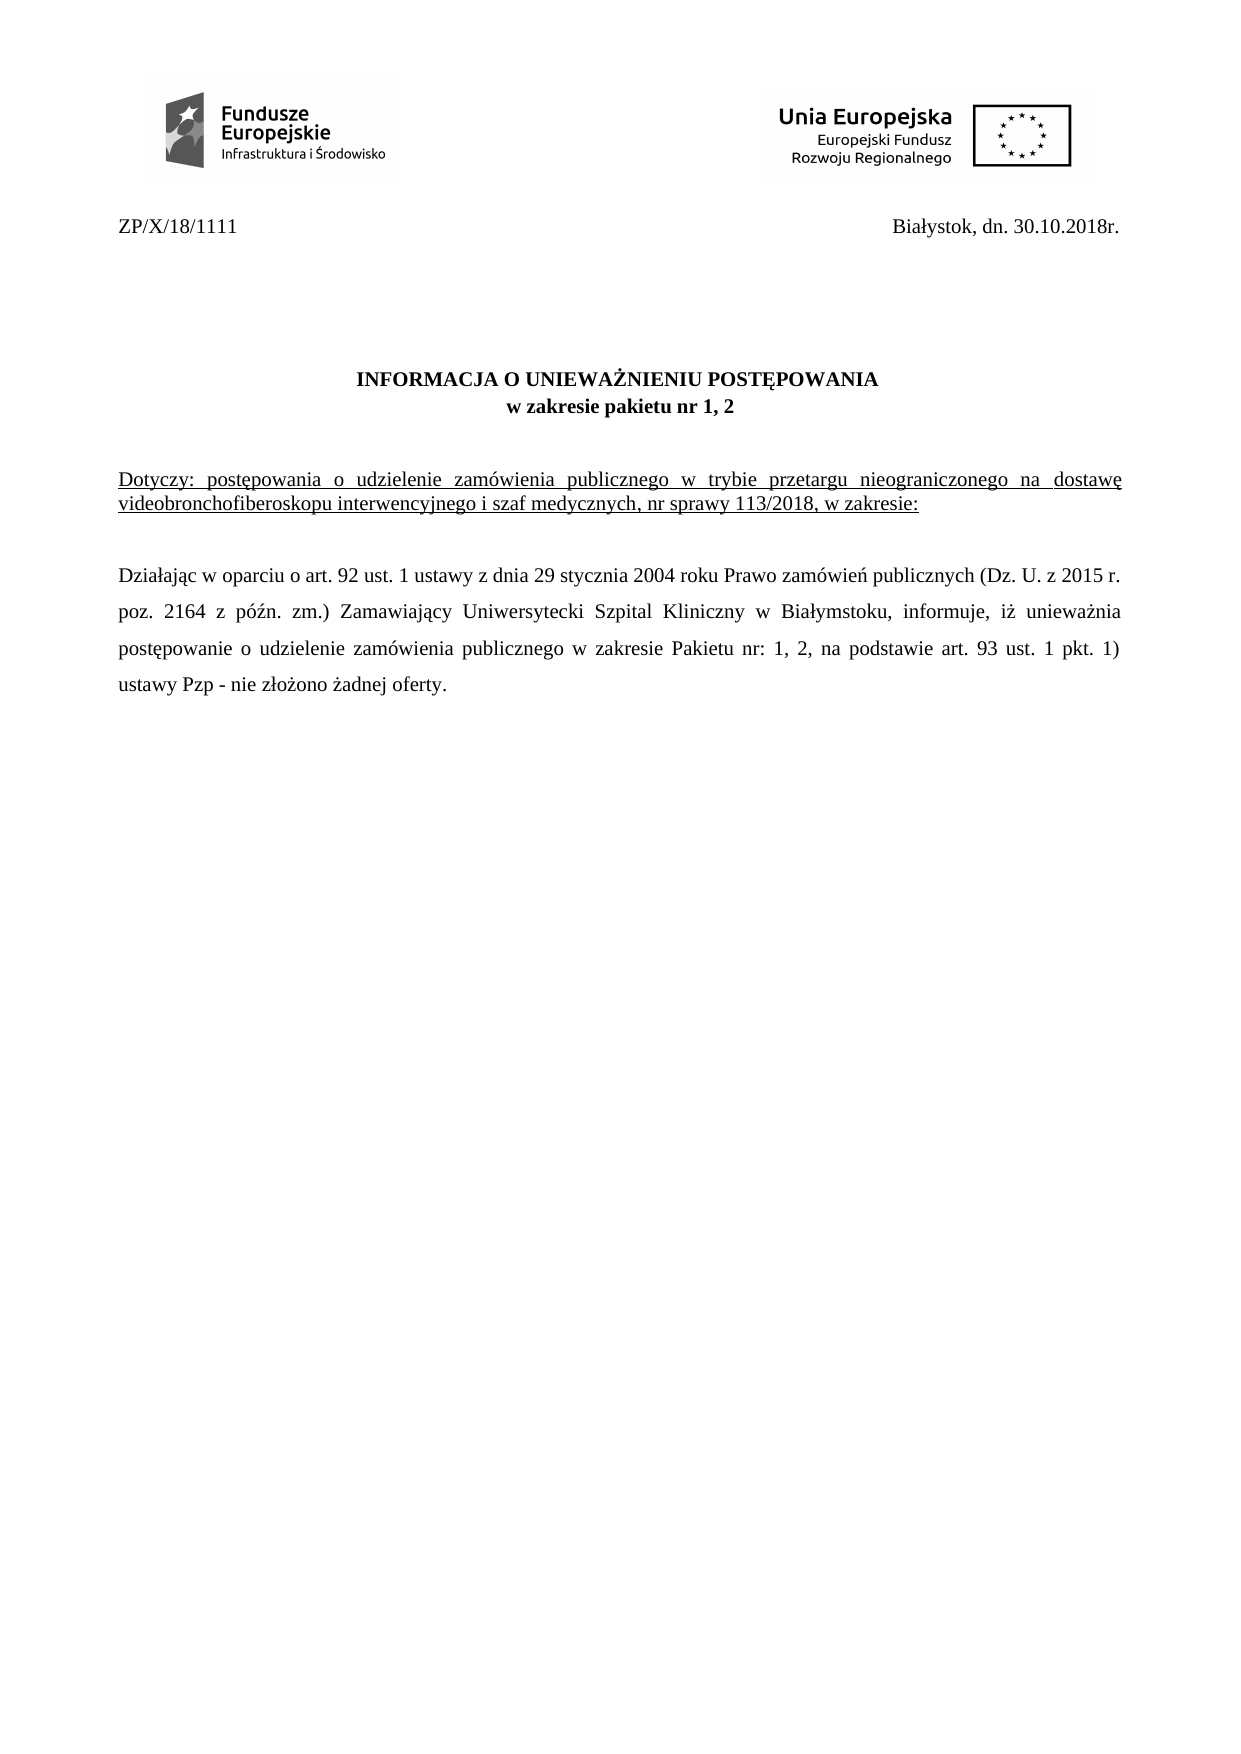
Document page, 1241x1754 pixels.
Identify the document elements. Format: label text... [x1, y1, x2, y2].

text Dotyczy: postępowania o udzielenie zamówienia publicznego w trybie przetargu nieograniczonego na dostawę videobronchofiberoskopu interwencyjnego i szaf medycznych, nr sprawy 113/2018, w zakresie: [118, 489, 1122, 515]
text ZP/X/18/1111 Białystok, dn. 30.10.2018r. [118, 214, 1122, 238]
picture [147, 73, 404, 187]
text INFORMACJA O UNIEWAŻNIENIU POSTĘPOWANIA w zakresie pakietu nr 1, 2 [118, 367, 1122, 418]
text Dotyczy: postępowania o udzielenie zamówienia publicznego w trybie przetargu nieograniczonego na dostawę videobronchofiberoskopu interwencyjnego i szaf medycznych, nr sprawy 113/2018, w zakresie: [118, 467, 1122, 488]
text Działając w oparciu o art. 92 ust. 1 ustawy z dnia 29 stycznia 2004 roku Prawo zamówień publicznych (Dz. U. z 2015 r. poz. 2164 z późn. zm.) Zamawiający Uniwersytecki Szpital Kliniczny w Białymstoku, informuje, iż unieważnia postępowanie o udzielenie zamówienia publicznego w zakresie Pakietu nr: 1, 2, na podstawie art. 93 ust. 1 pkt. 1) ustawy Pzp - nie złożono żadnej oferty. [118, 563, 1122, 696]
picture [758, 84, 1093, 187]
